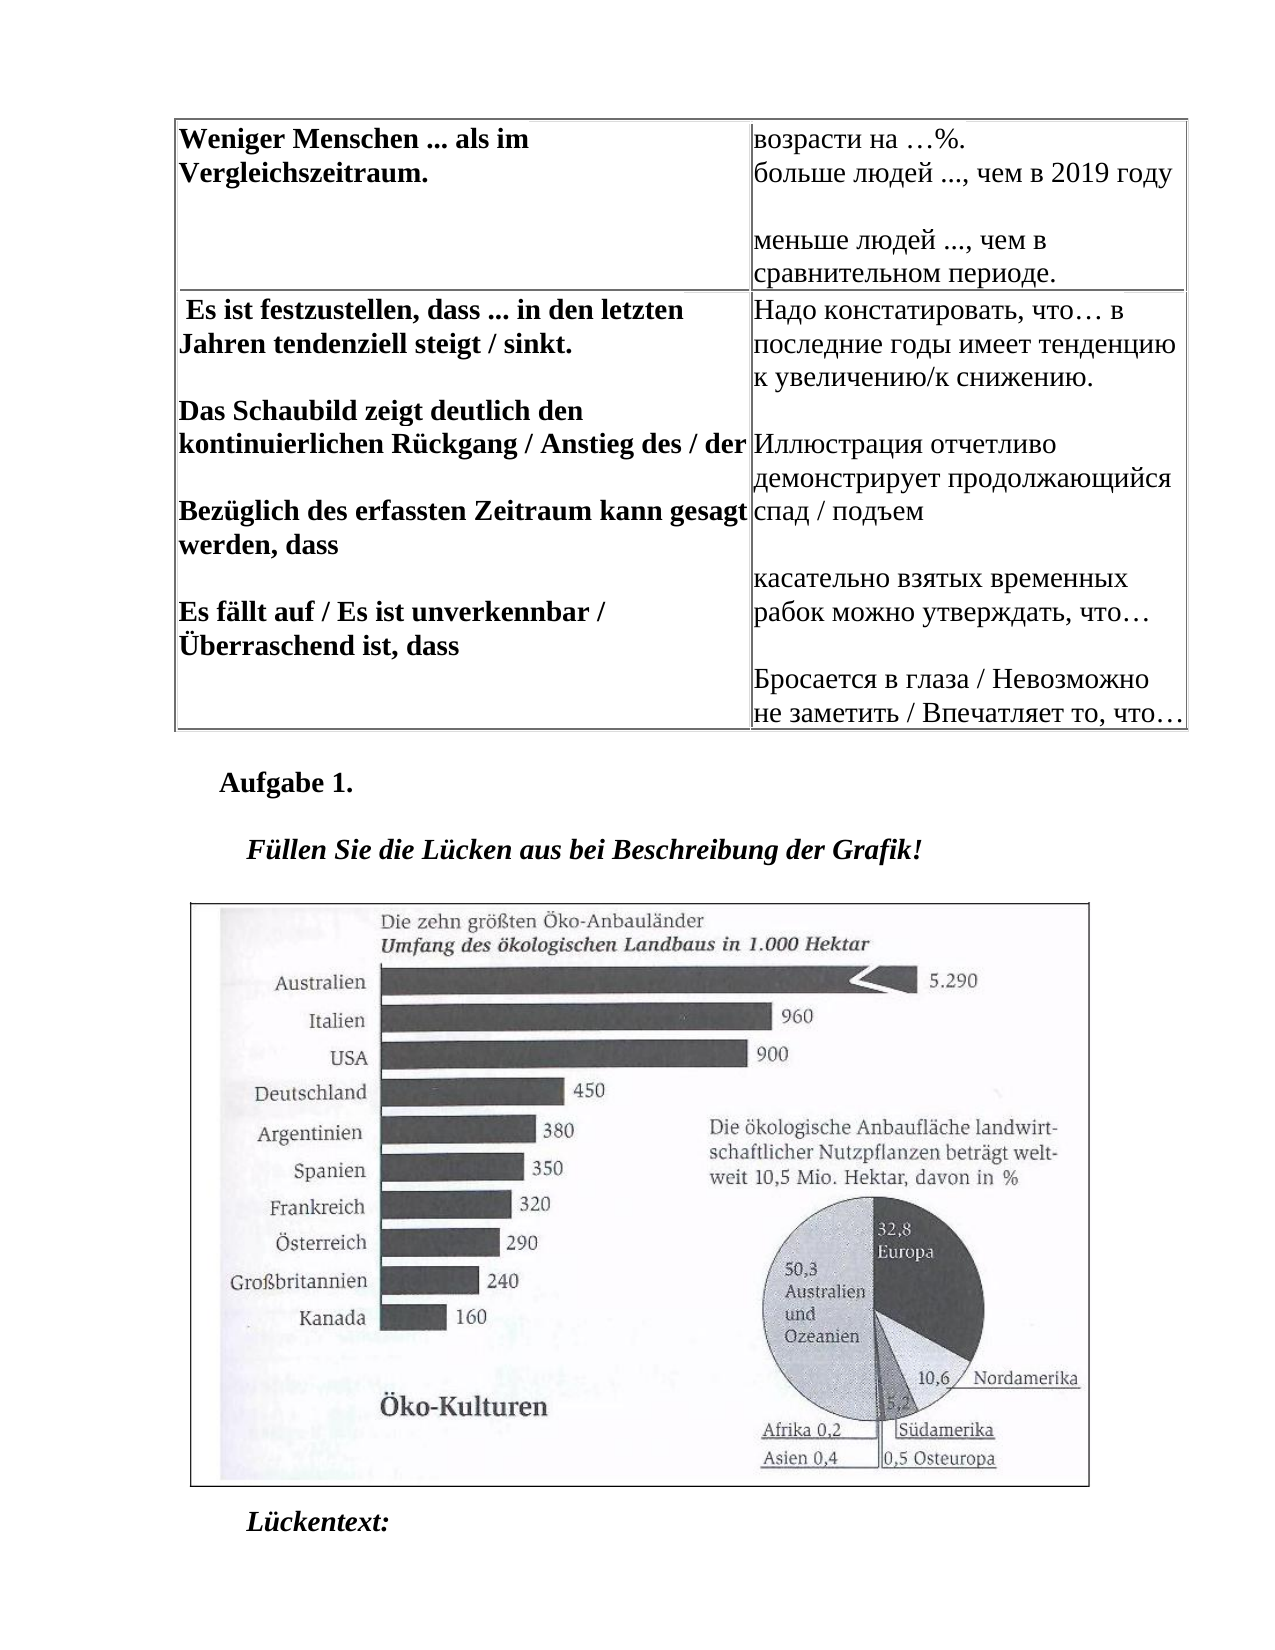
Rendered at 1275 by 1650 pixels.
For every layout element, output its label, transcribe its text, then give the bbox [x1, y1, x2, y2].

picture [189, 902, 1092, 1487]
text Lückentext: [204, 1504, 1186, 1537]
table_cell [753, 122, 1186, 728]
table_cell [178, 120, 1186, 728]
text Füllen Sie die Lücken aus bei Beschreibung der Grafik! [204, 832, 1186, 866]
text Aufgabe 1. [177, 765, 1186, 799]
